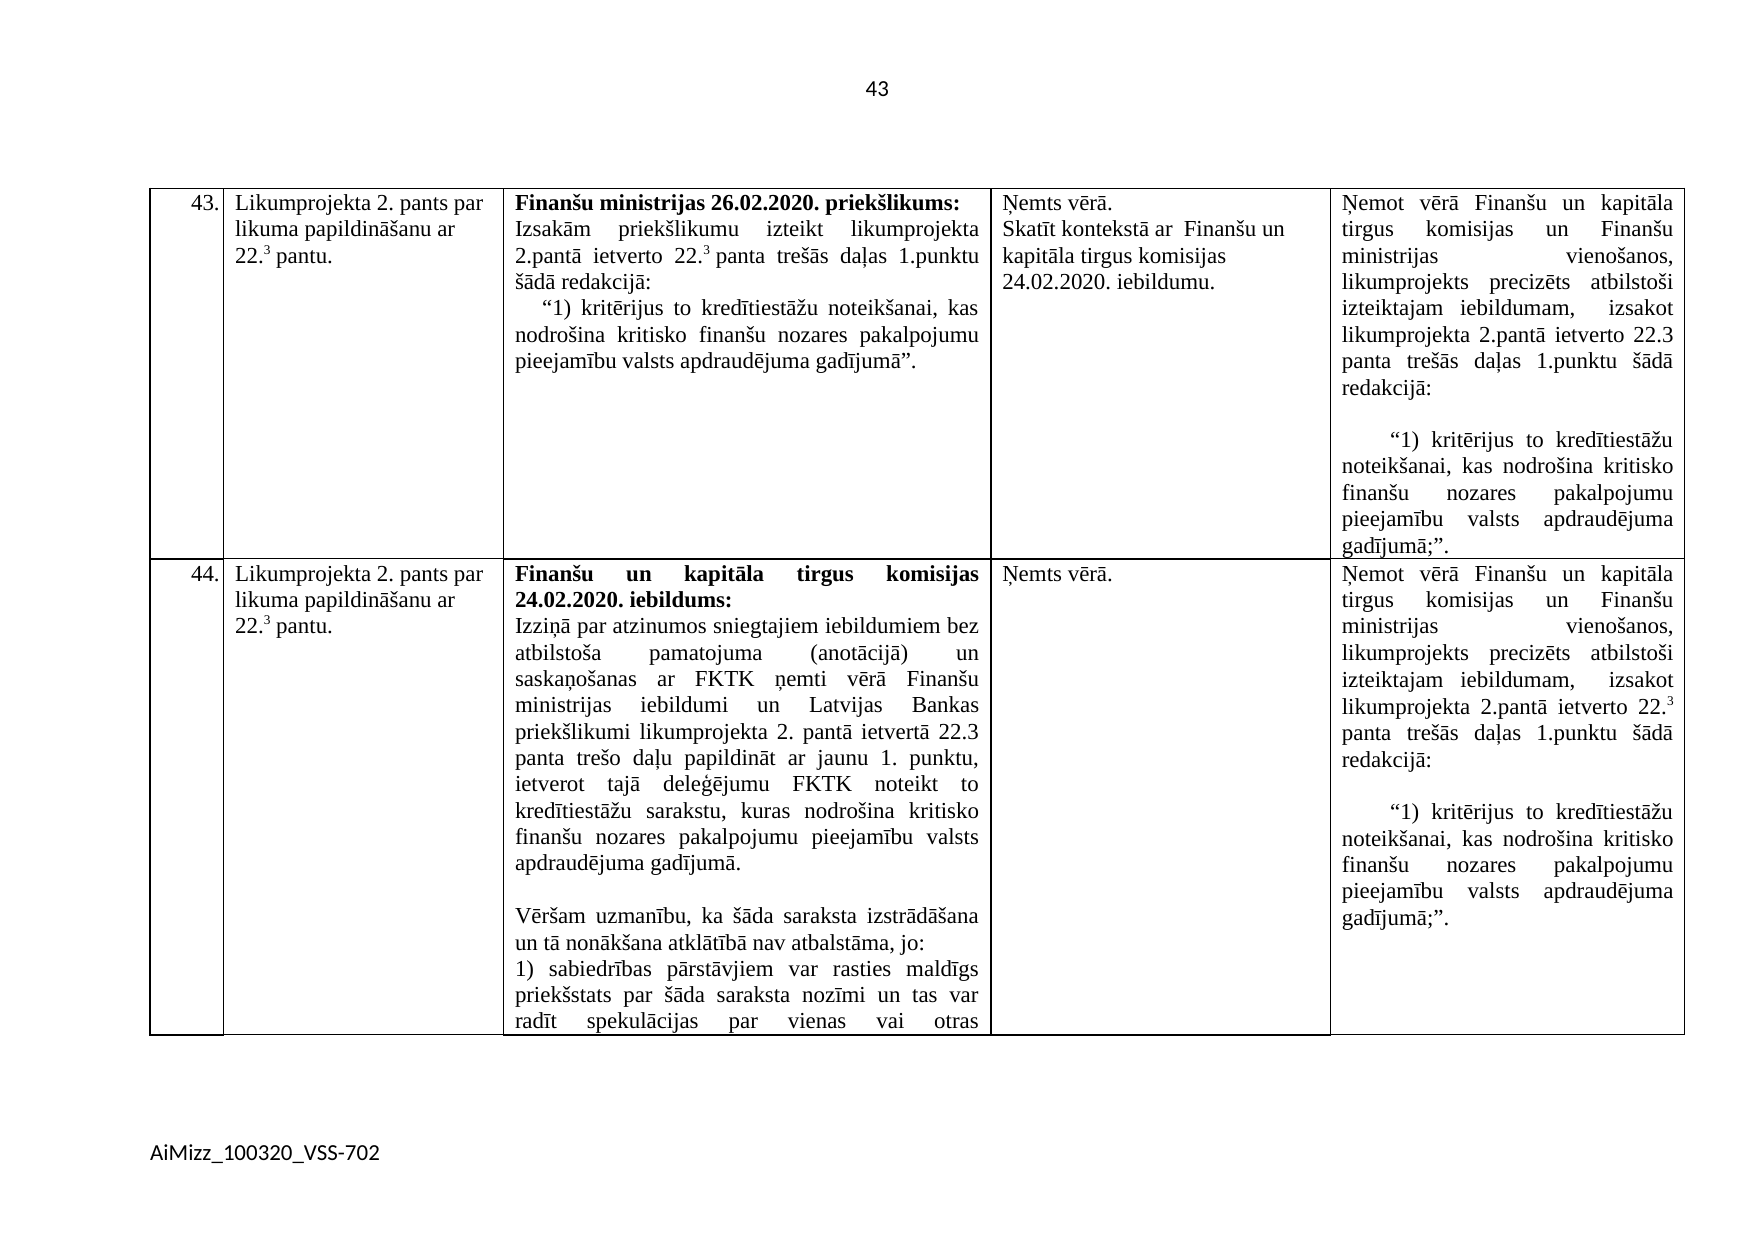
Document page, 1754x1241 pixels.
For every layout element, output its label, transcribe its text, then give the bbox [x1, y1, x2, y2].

table_cell Finanšu ministrijas 26.02.2020. priekšlikums: Izsakām priekšlikumu izteikt likumprojekta 2.pantā ietverto 22.3 panta trešās daļas 1.punktu šādā redakcijā: “1) kritērijus to kredītiestāžu noteikšanai, kas nodrošina kritisko finanšu nozares pakalpojumu pieejamību valsts apdraudējuma gadījumā”. [504, 189, 990, 558]
table_cell [151, 560, 223, 1034]
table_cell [504, 560, 990, 1034]
table_cell Ņemts vērā. Skatīt kontekstā ar Finanšu un kapitāla tirgus komisijas 24.02.2020. iebildumu. [992, 189, 1330, 558]
table_cell Likumprojekta 2. pants par likuma papildināšanu ar 22.3 pantu. [224, 189, 503, 558]
table_cell Ņemts vērā. [992, 560, 1330, 1034]
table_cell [224, 559, 503, 1034]
table_cell [151, 189, 223, 558]
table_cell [1331, 559, 1684, 1034]
